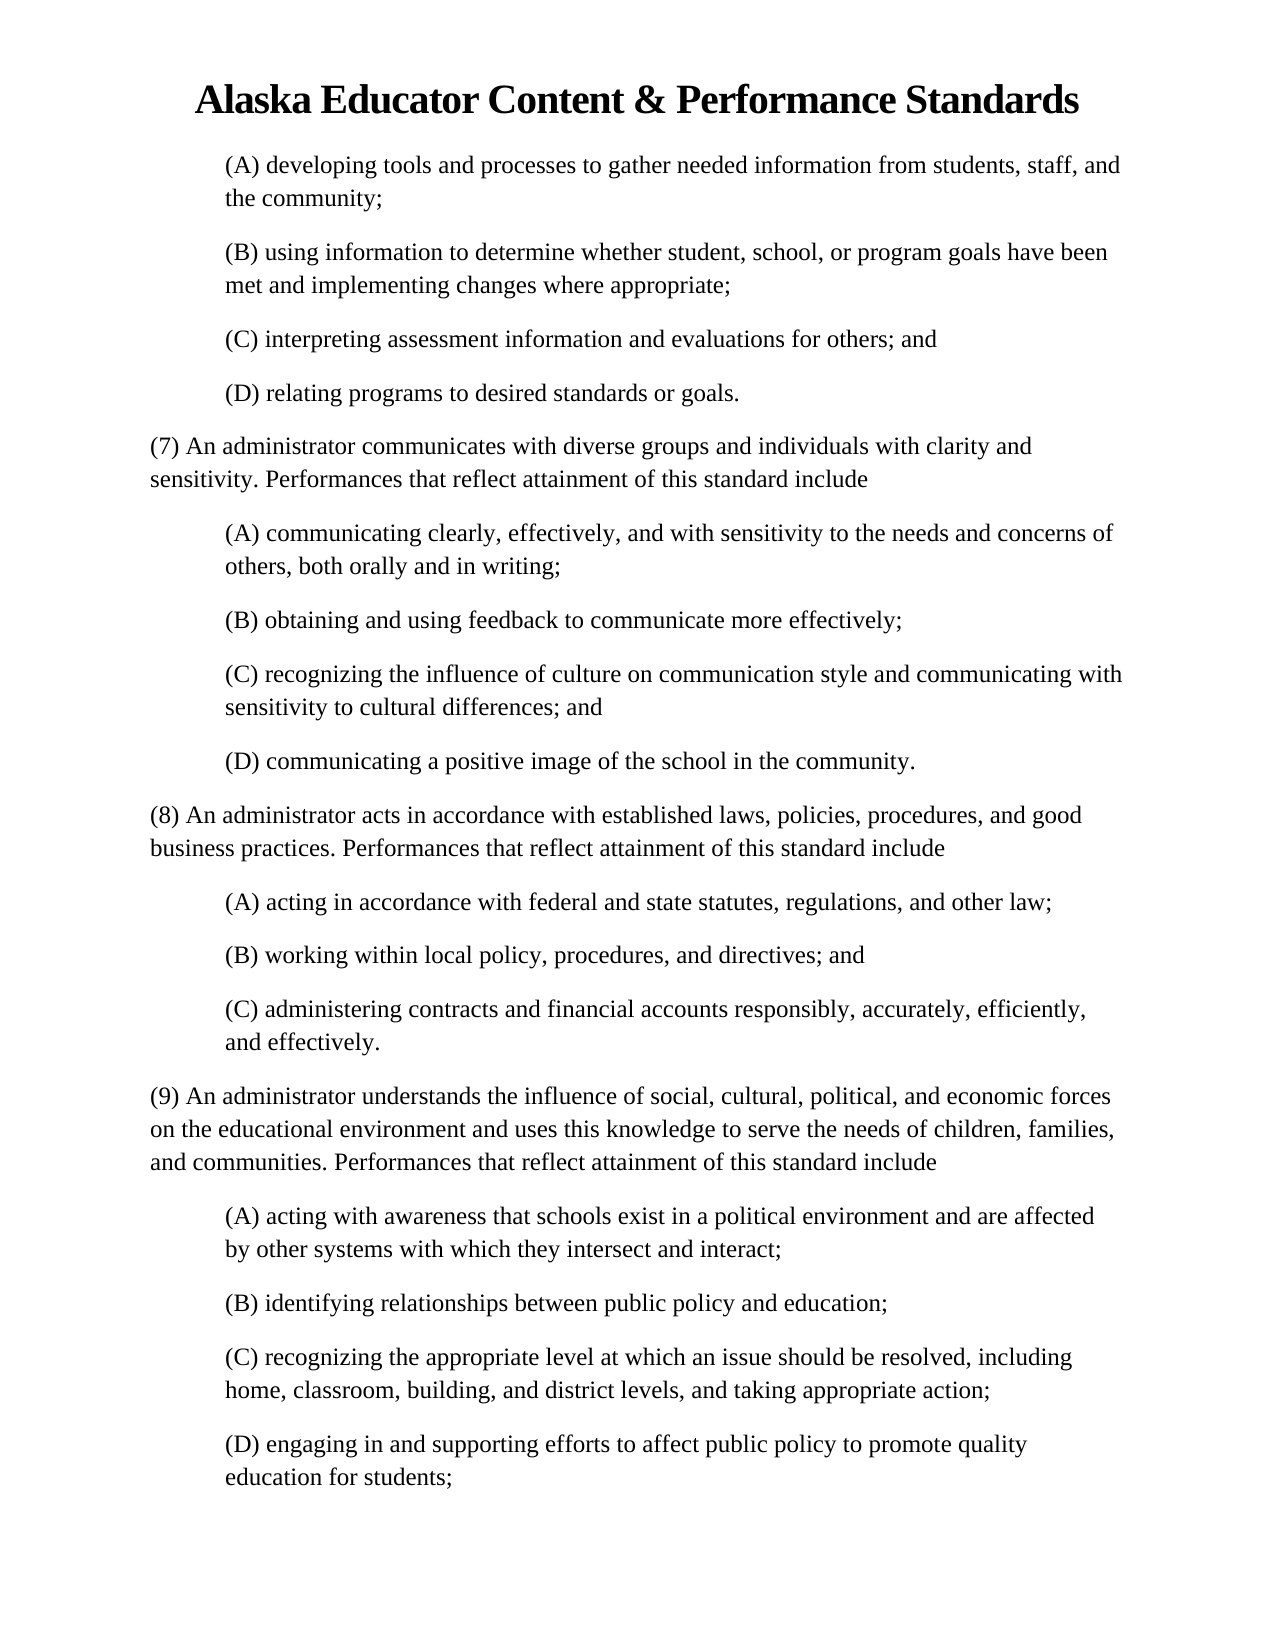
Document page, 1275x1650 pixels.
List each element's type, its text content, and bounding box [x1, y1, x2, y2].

text (7) An administrator communicates with diverse groups and individuals with clarity and sensitivity. Performances that reflect attainment of this standard include [150, 431, 1125, 493]
text (B) using information to determine whether student, school, or program goals have been met and implementing changes where appropriate; [225, 237, 1125, 299]
text (A) acting in accordance with federal and state statutes, regulations, and other law; [225, 887, 1125, 915]
text (C) recognizing the influence of culture on communication style and communicating with sensitivity to cultural differences; and [225, 659, 1125, 721]
text (C) interpreting assessment information and evaluations for others; and [225, 324, 1125, 352]
text (C) administering contracts and financial accounts responsibly, accurately, efficiently, and effectively. [225, 994, 1125, 1056]
text (A) communicating clearly, effectively, and with sensitivity to the needs and concerns of others, both orally and in writing; [225, 518, 1125, 580]
text (B) identifying relationships between public policy and education; [225, 1288, 1125, 1317]
text (D) relating programs to desired standards or goals. [225, 378, 1125, 406]
text (8) An administrator acts in accordance with established laws, policies, procedures, and good business practices. Performances that reflect attainment of this standard include [150, 800, 1125, 862]
text (B) working within local policy, procedures, and directives; and [225, 941, 1125, 969]
text (C) recognizing the appropriate level at which an issue should be resolved, including home, classroom, building, and district levels, and taking appropriate action; [225, 1342, 1125, 1404]
text (D) engaging in and supporting efforts to affect public policy to promote quality education for students; [225, 1429, 1125, 1491]
text (B) obtaining and using feedback to communicate more effectively; [225, 605, 1125, 634]
text (9) An administrator understands the influence of social, cultural, political, and economic forces on the educational environment and uses this knowledge to serve the needs of children, families, and communities. Performances that reflect attainment of this standard include [150, 1081, 1125, 1176]
text (D) communicating a positive image of the school in the community. [225, 746, 1125, 775]
text (A) acting with awareness that schools exist in a political environment and are affected by other systems with which they intersect and interact; [225, 1201, 1125, 1263]
text (A) developing tools and processes to gather needed information from students, staff, and the community; [225, 150, 1125, 212]
